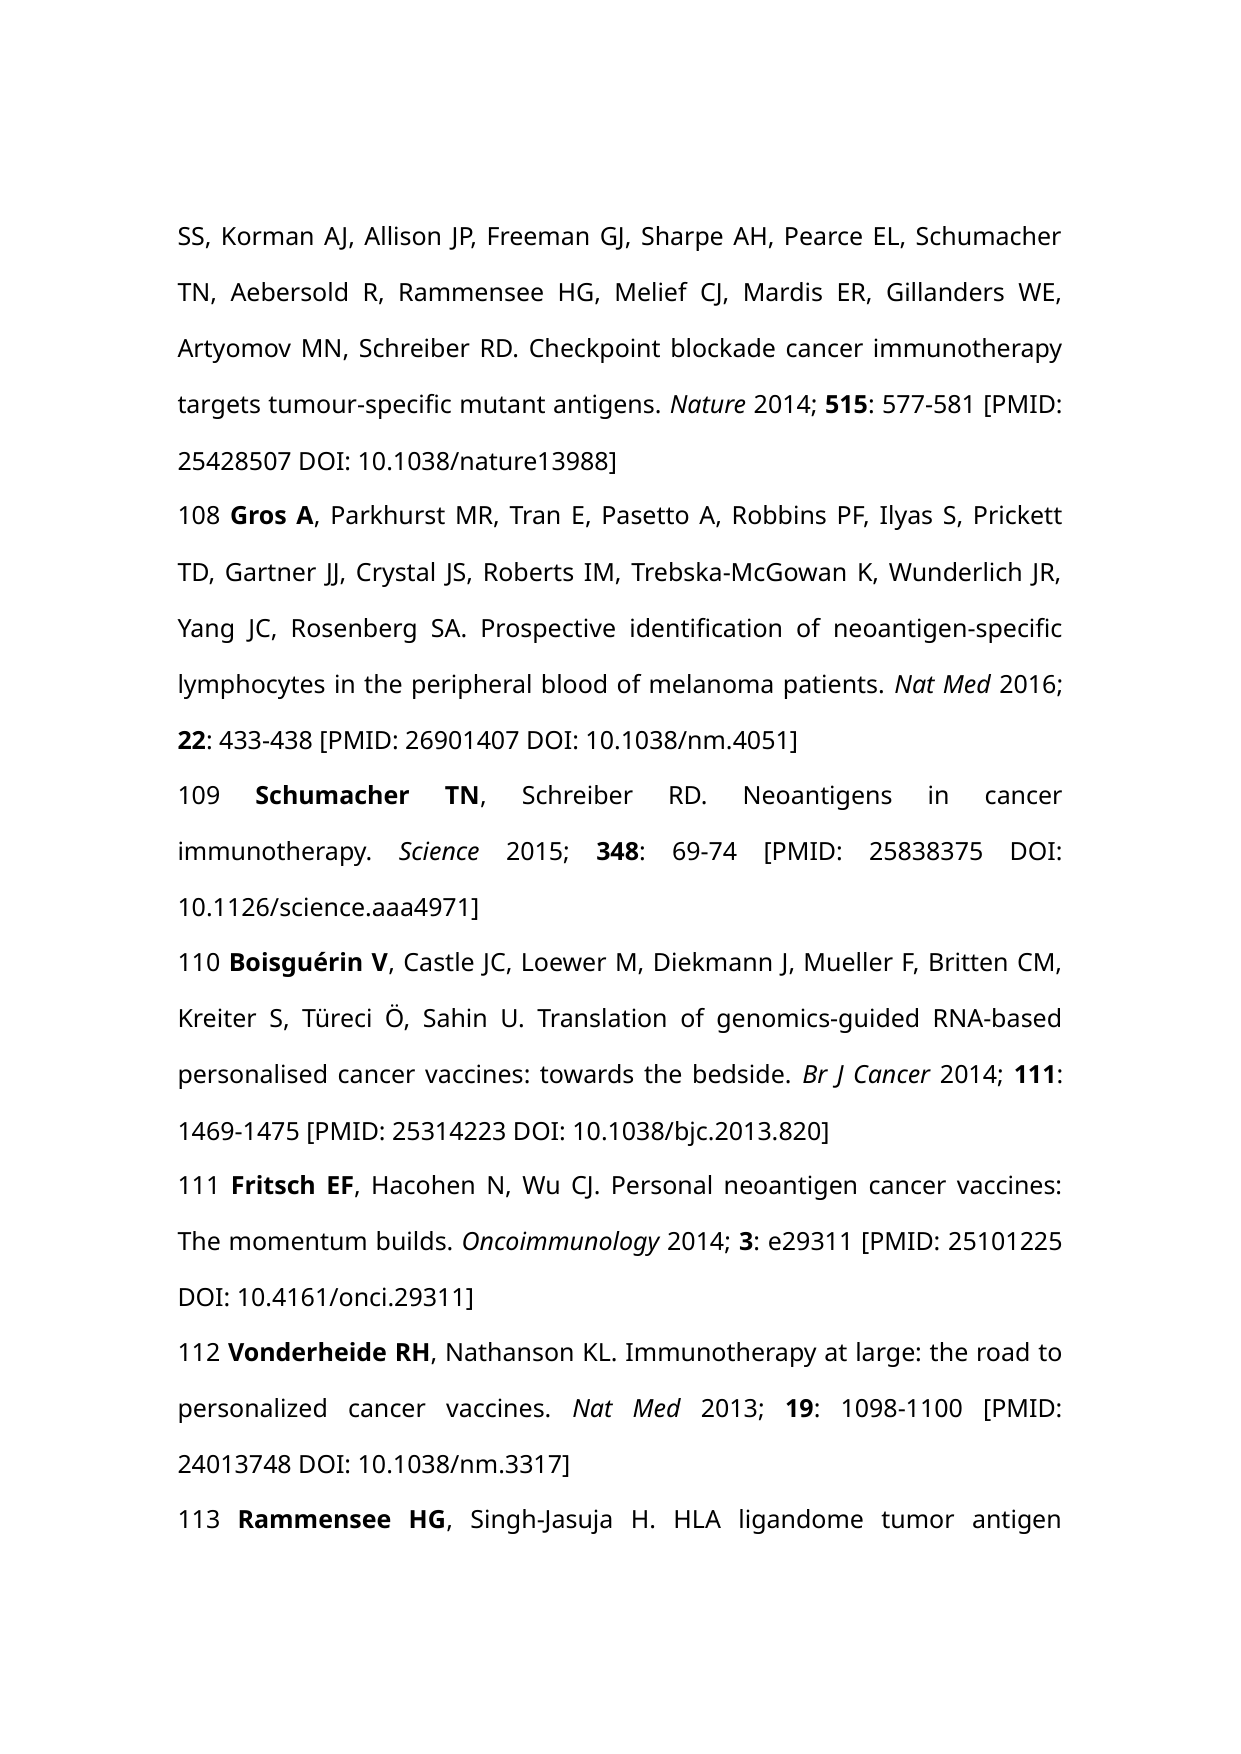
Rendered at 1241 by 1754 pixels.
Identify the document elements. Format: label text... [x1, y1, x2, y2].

text 112 Vonderheide RH, Nathanson KL. Immunotherapy at large: the road to personalized cancer vaccines. Nat Med 2013; 19: 1098-1100 [PMID: 24013748 DOI: 10.1038/nm.3317] [177, 1333, 1063, 1483]
text 110 Boisguérin V, Castle JC, Loewer M, Diekmann J, Mueller F, Britten CM, Kreiter S, Türeci Ö, Sahin U. Translation of genomics-guided RNA-based personalised cancer vaccines: towards the bedside. Br J Cancer 2014; 111: 1469-1475 [PMID: 25314223 DOI: 10.1038/bjc.2013.820] [177, 943, 1063, 1149]
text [177, 1500, 1063, 1537]
text 108 Gros A, Parkhurst MR, Tran E, Pasetto A, Robbins PF, Ilyas S, Prickett TD, Gartner JJ, Crystal JS, Roberts IM, Trebska-McGowan K, Wunderlich JR, Yang JC, Rosenberg SA. Prospective identification of neoantigen-specific lymphocytes in the peripheral blood of melanoma patients. Nat Med 2016; 22: 433-438 [PMID: 26901407 DOI: 10.1038/nm.4051] [177, 496, 1063, 759]
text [177, 217, 1063, 479]
text 109 Schumacher TN, Schreiber RD. Neoantigens in cancer immunotherapy. Science 2015; 348: 69-74 [PMID: 25838375 DOI: 10.1126/science.aaa4971] [177, 776, 1063, 926]
text 111 Fritsch EF, Hacohen N, Wu CJ. Personal neoantigen cancer vaccines: The momentum builds. Oncoimmunology 2014; 3: e29311 [PMID: 25101225 DOI: 10.4161/onci.29311] [177, 1166, 1063, 1316]
